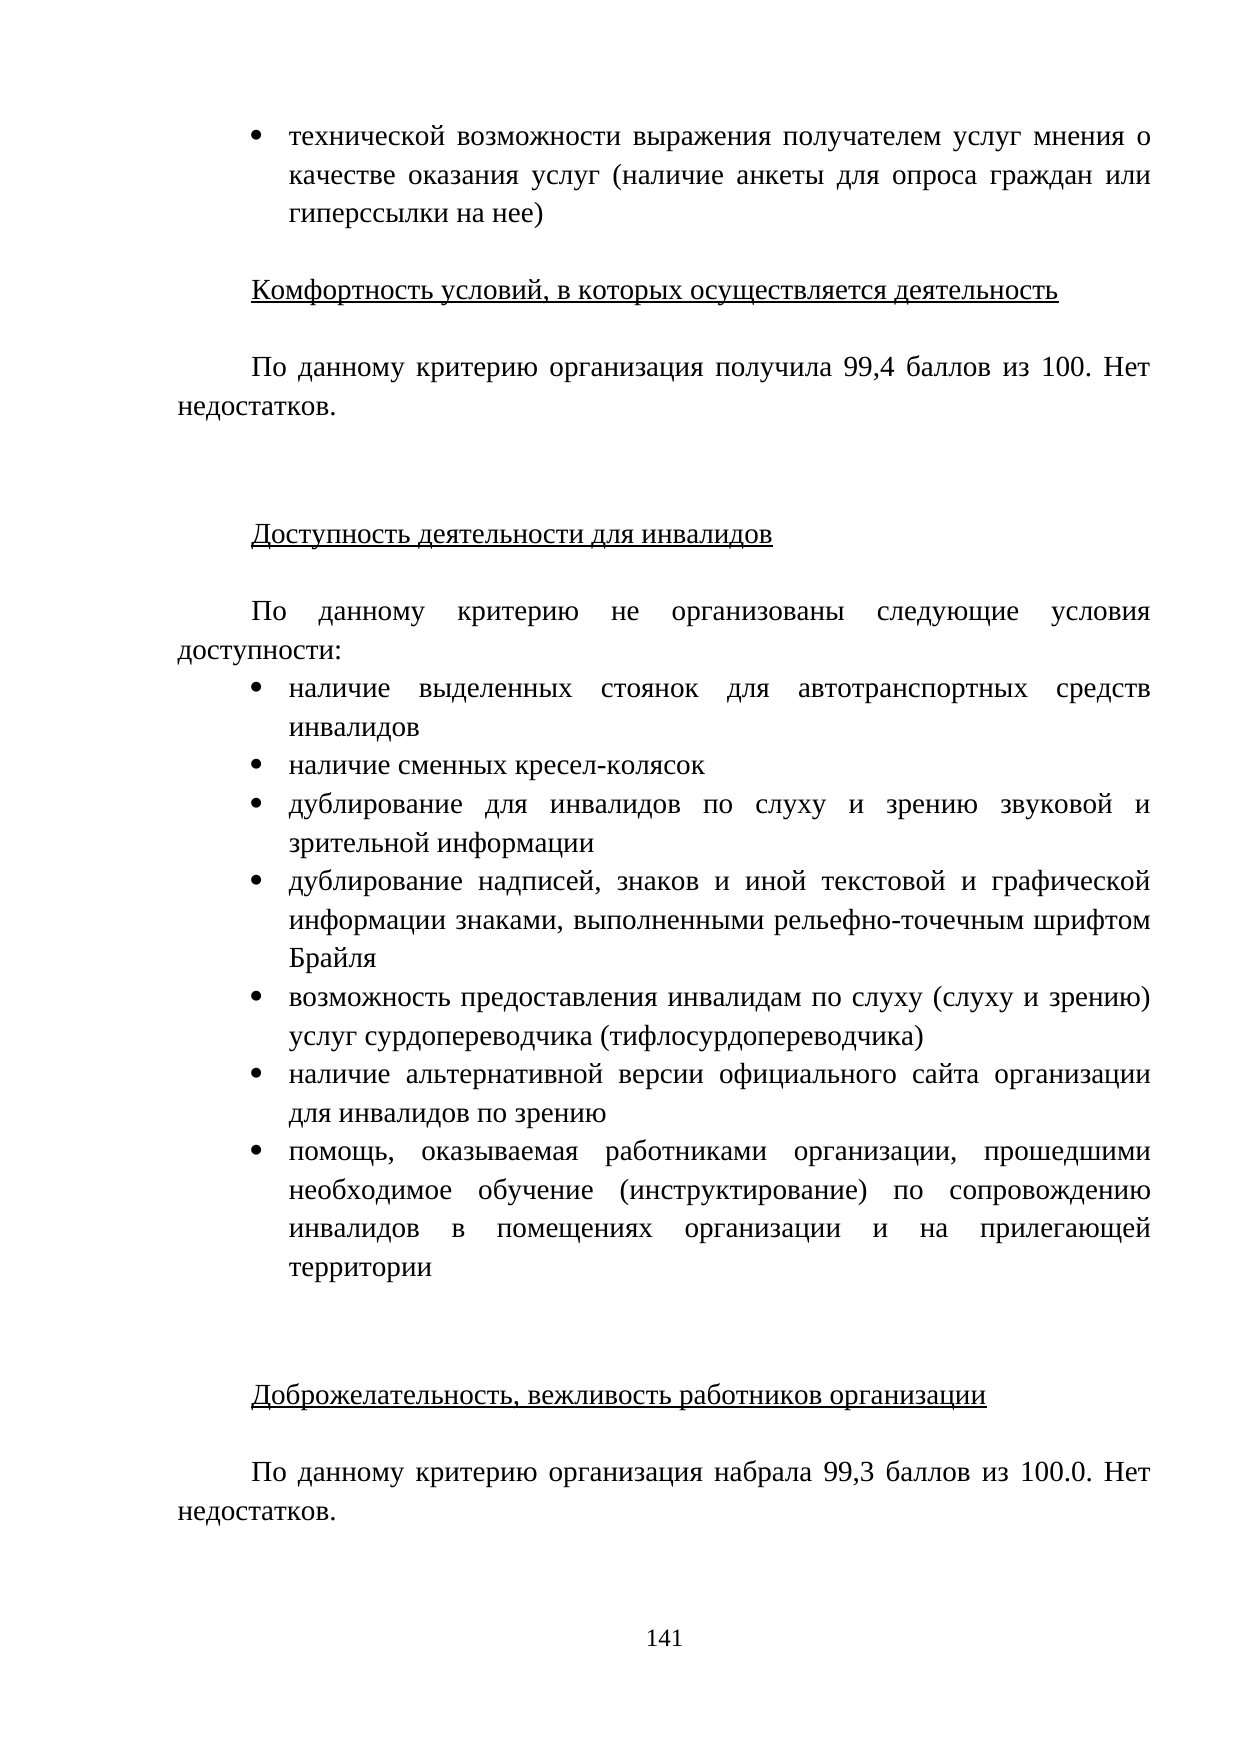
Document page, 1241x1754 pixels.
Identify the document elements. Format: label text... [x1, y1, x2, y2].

text По данному критерию организация получила 99,4 баллов из 100. Нет недостатков. [177, 349, 1152, 422]
list дублирование надписей, знаков и иной текстовой и графической информации знаками, выполненными рельефно-точечным шрифтом Брайля [251, 863, 1152, 974]
list наличие сменных кресел-колясок [251, 747, 1152, 781]
text Доброжелательность, вежливость работников организации [177, 1377, 1152, 1411]
text По данному критерию не организованы следующие условия доступности: [177, 593, 1152, 665]
list дублирование для инвалидов по слуху и зрению звуковой и зрительной информации [251, 786, 1152, 858]
list помощь, оказываемая работниками организации, прошедшими необходимое обучение (инструктирование) по сопровождению инвалидов в помещениях организации и на прилегающей территории [251, 1133, 1152, 1283]
text Комфортность условий, в которых осуществляется деятельность [177, 272, 1152, 306]
list возможность предоставления инвалидам по слуху (слуху и зрению) услуг сурдопереводчика (тифлосурдопереводчика) [251, 979, 1152, 1051]
list наличие выделенных стоянок для автотранспортных средств инвалидов [251, 670, 1152, 742]
text По данному критерию организация набрала 99,3 баллов из 100.0. Нет недостатков. [177, 1454, 1152, 1526]
list технической возможности выражения получателем услуг мнения о качестве оказания услуг (наличие анкеты для опроса граждан или гиперссылки на нее) [251, 118, 1152, 229]
text Доступность деятельности для инвалидов [177, 516, 1152, 550]
list наличие альтернативной версии официального сайта организации для инвалидов по зрению [251, 1056, 1152, 1128]
